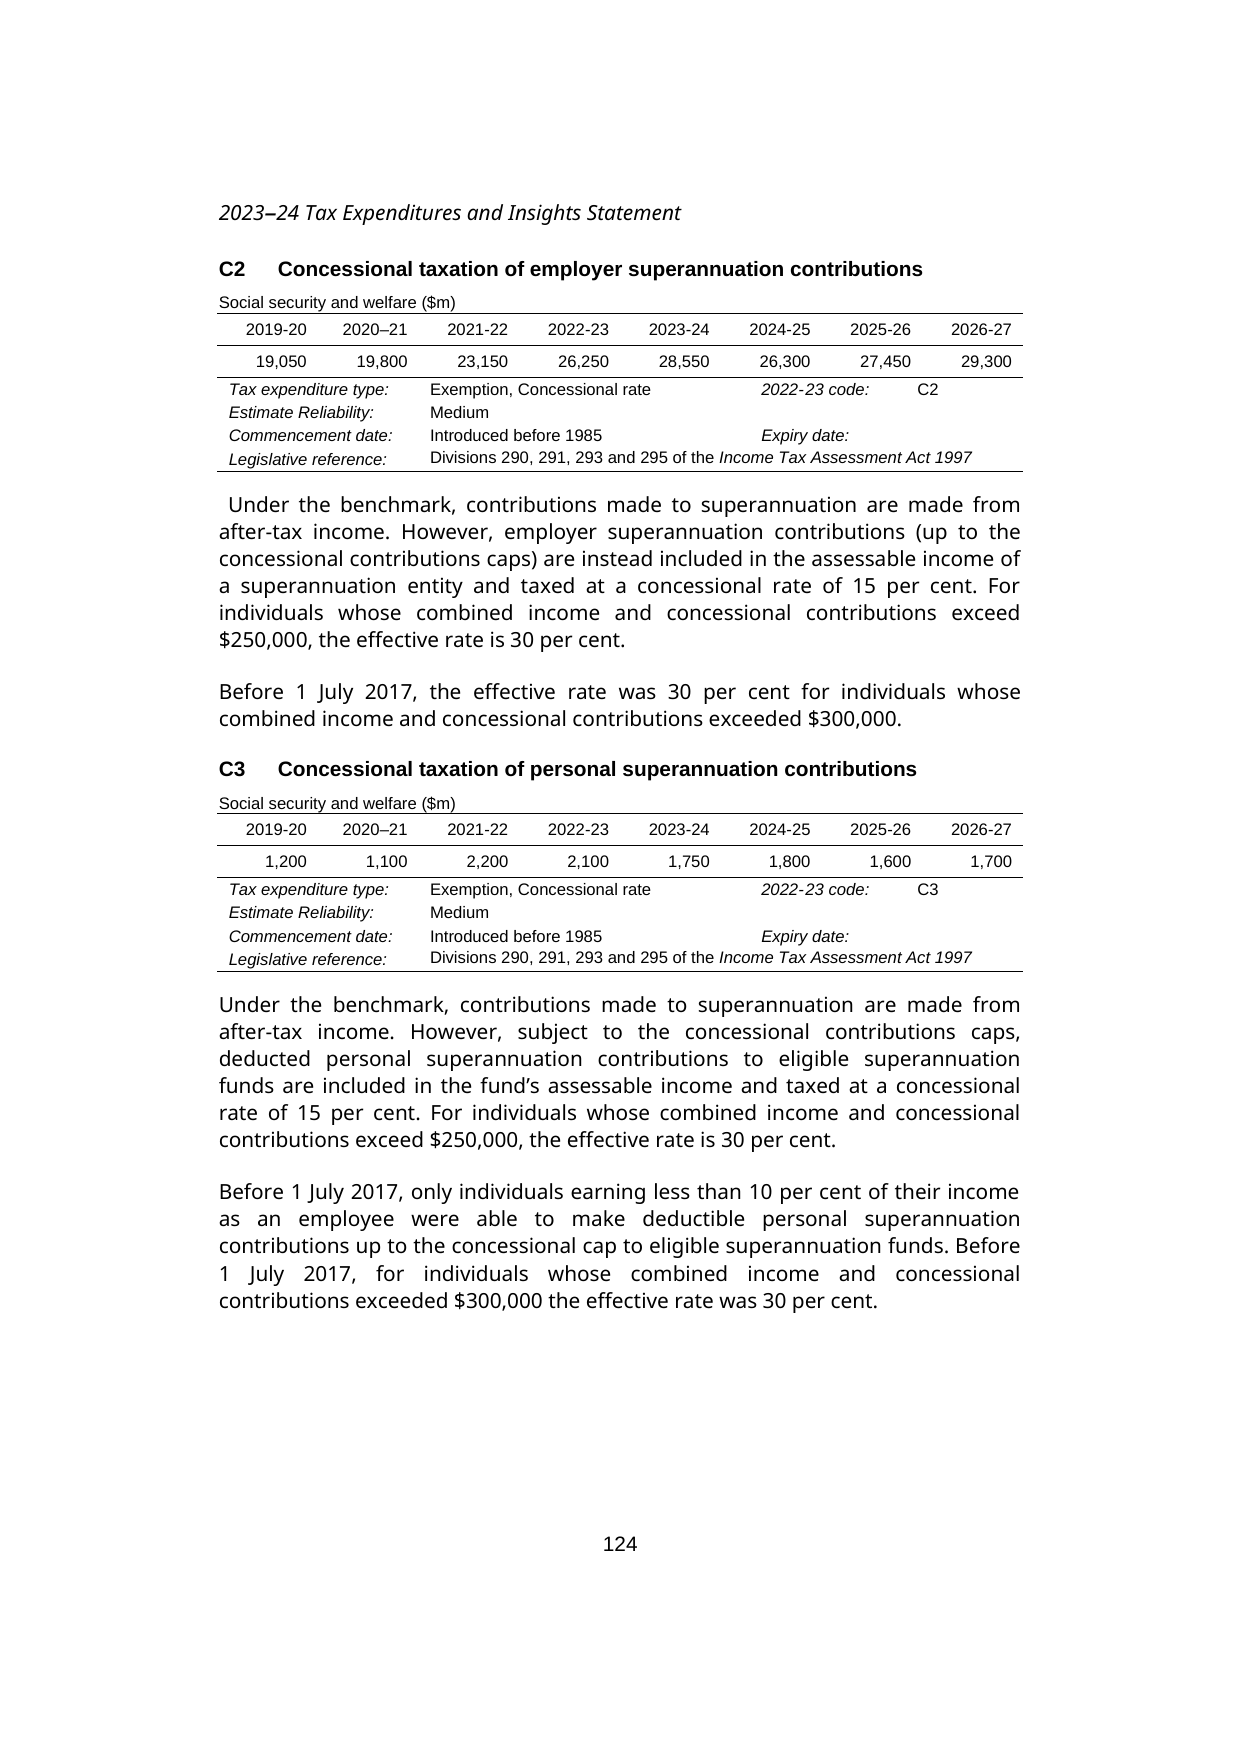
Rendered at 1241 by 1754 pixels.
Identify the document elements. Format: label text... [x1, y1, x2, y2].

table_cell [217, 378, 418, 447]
subtitle C2 Concessional taxation of employer superannuation contributions [218, 257, 1022, 281]
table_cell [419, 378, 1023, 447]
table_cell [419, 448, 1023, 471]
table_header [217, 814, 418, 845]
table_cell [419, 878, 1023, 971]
text Under the benchmark, contributions made to superannuation are made from after-tax income. However, subject to the concessional contributions caps, deducted personal superannuation contributions to eligible superannuation funds are included in the fund’s assessable income and taxed at a concessional rate of 15 per cent. For individuals whose combined income and concessional contributions exceed $250,000, the effective rate is 30 per cent. [218, 991, 1022, 1153]
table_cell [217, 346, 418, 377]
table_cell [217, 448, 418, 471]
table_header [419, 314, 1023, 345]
text Before 1 July 2017, only individuals earning less than 10 per cent of their income as an employee were able to make deductible personal superannuation contributions up to the concessional cap to eligible superannuation funds. Before 1 July 2017, for individuals whose combined income and concessional contributions exceeded $300,000 the effective rate was 30 per cent. [218, 1178, 1022, 1313]
subtitle Social security and welfare ($m) [218, 793, 1022, 813]
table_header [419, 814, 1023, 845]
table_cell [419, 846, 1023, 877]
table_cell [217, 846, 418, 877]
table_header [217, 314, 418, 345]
subtitle Social security and welfare ($m) [218, 293, 1022, 312]
text Before 1 July 2017, the effective rate was 30 per cent for individuals whose combined income and concessional contributions exceeded $300,000. [218, 678, 1022, 732]
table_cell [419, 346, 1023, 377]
text Under the benchmark, contributions made to superannuation are made from after-tax income. However, employer superannuation contributions (up to the concessional contributions caps) are instead included in the assessable income of a superannuation entity and taxed at a concessional rate of 15 per cent. For individuals whose combined income and concessional contributions exceed $250,000, the effective rate is 30 per cent. [218, 490, 1022, 653]
subtitle C3 Concessional taxation of personal superannuation contributions [218, 757, 1022, 781]
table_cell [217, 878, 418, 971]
